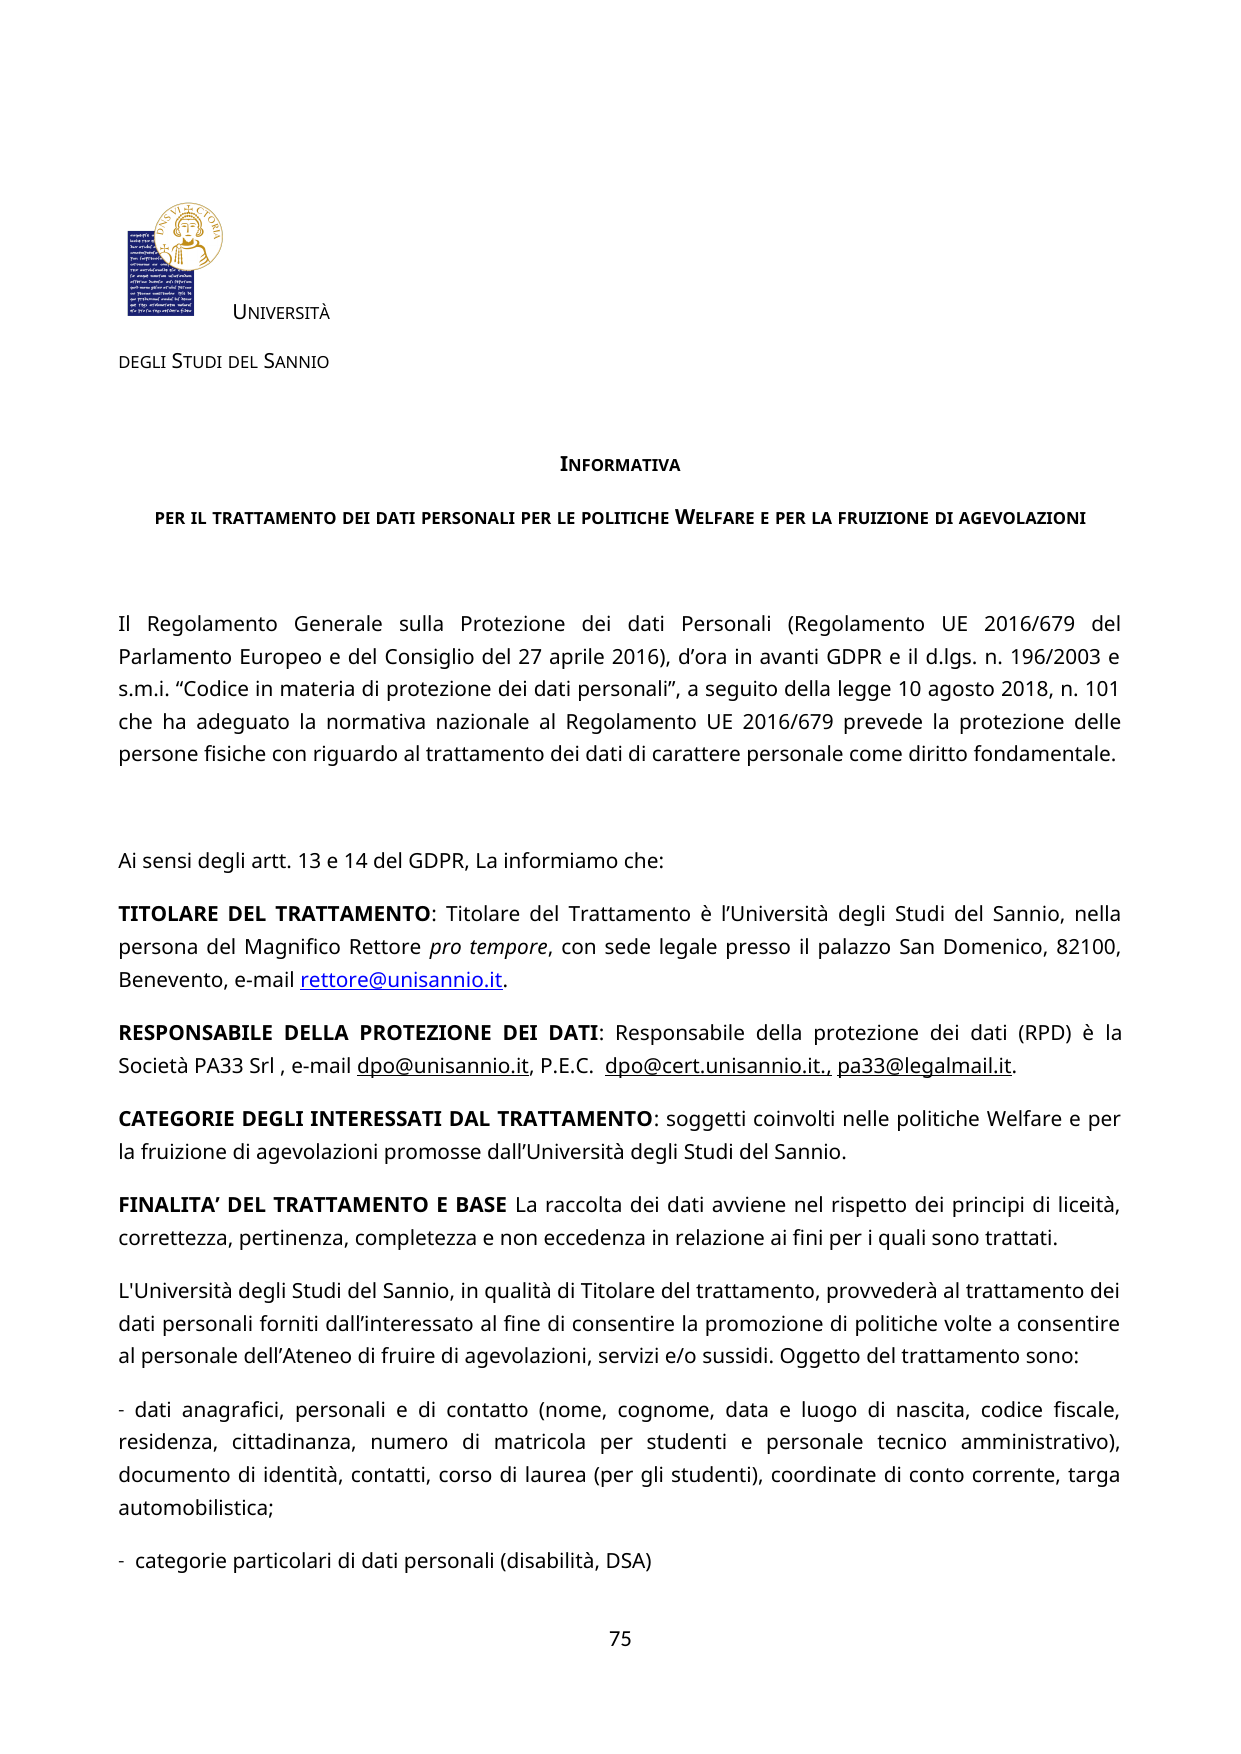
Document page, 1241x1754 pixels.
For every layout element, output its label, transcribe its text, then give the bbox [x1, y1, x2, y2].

text per il trattamento dei dati personali per le politiche Welfare e per la fruizione di agevolazioni [118, 502, 1122, 531]
text degli Studi del Sannio [118, 346, 1122, 374]
text ˗ categorie particolari di dati personali (disabilità, DSA) [118, 1546, 1122, 1574]
picture [118, 201, 227, 320]
text Ai sensi degli artt. 13 e 14 del GDPR, La informiamo che: [118, 846, 1122, 874]
text TITOLARE DEL TRATTAMENTO: Titolare del Trattamento è l’Università degli Studi del Sannio, nella persona del Magnifico Rettore pro tempore, con sede legale presso il palazzo San Domenico, 82100, Benevento, e-mail rettore@unisannio.it. [118, 899, 1122, 993]
text Università [118, 201, 1122, 325]
text RESPONSABILE DELLA PROTEZIONE DEI DATI: Responsabile della protezione dei dati (RPD) è la Società PA33 Srl , e-mail dpo@unisannio.it, P.E.C. dpo@cert.unisannio.it., pa33@legalmail.it. [118, 1018, 1122, 1079]
text FINALITA’ DEL TRATTAMENTO E BASE La raccolta dei dati avviene nel rispetto dei principi di liceità, correttezza, pertinenza, completezza e non eccedenza in relazione ai fini per i quali sono trattati. [118, 1190, 1122, 1251]
text Informativa [118, 449, 1122, 477]
text L'Università degli Studi del Sannio, in qualità di Titolare del trattamento, provvederà al trattamento dei dati personali forniti dall’interessato al fine di consentire la promozione di politiche volte a consentire al personale dell’Ateneo di fruire di agevolazioni, servizi e/o sussidi. Oggetto del trattamento sono: [118, 1276, 1122, 1370]
text Il Regolamento Generale sulla Protezione dei dati Personali (Regolamento UE 2016/679 del Parlamento Europeo e del Consiglio del 27 aprile 2016), d’ora in avanti GDPR e il d.lgs. n. 196/2003 e s.m.i. “Codice in materia di protezione dei dati personali”, a seguito della legge 10 agosto 2018, n. 101 che ha adeguato la normativa nazionale al Regolamento UE 2016/679 prevede la protezione delle persone fisiche con riguardo al trattamento dei dati di carattere personale come diritto fondamentale. [118, 609, 1122, 768]
text CATEGORIE DEGLI INTERESSATI DAL TRATTAMENTO: soggetti coinvolti nelle politiche Welfare e per la fruizione di agevolazioni promosse dall’Università degli Studi del Sannio. [118, 1104, 1122, 1165]
text ˗ dati anagrafici, personali e di contatto (nome, cognome, data e luogo di nascita, codice fiscale, residenza, cittadinanza, numero di matricola per studenti e personale tecnico amministrativo), documento di identità, contatti, corso di laurea (per gli studenti), coordinate di conto corrente, targa automobilistica; [118, 1395, 1122, 1521]
